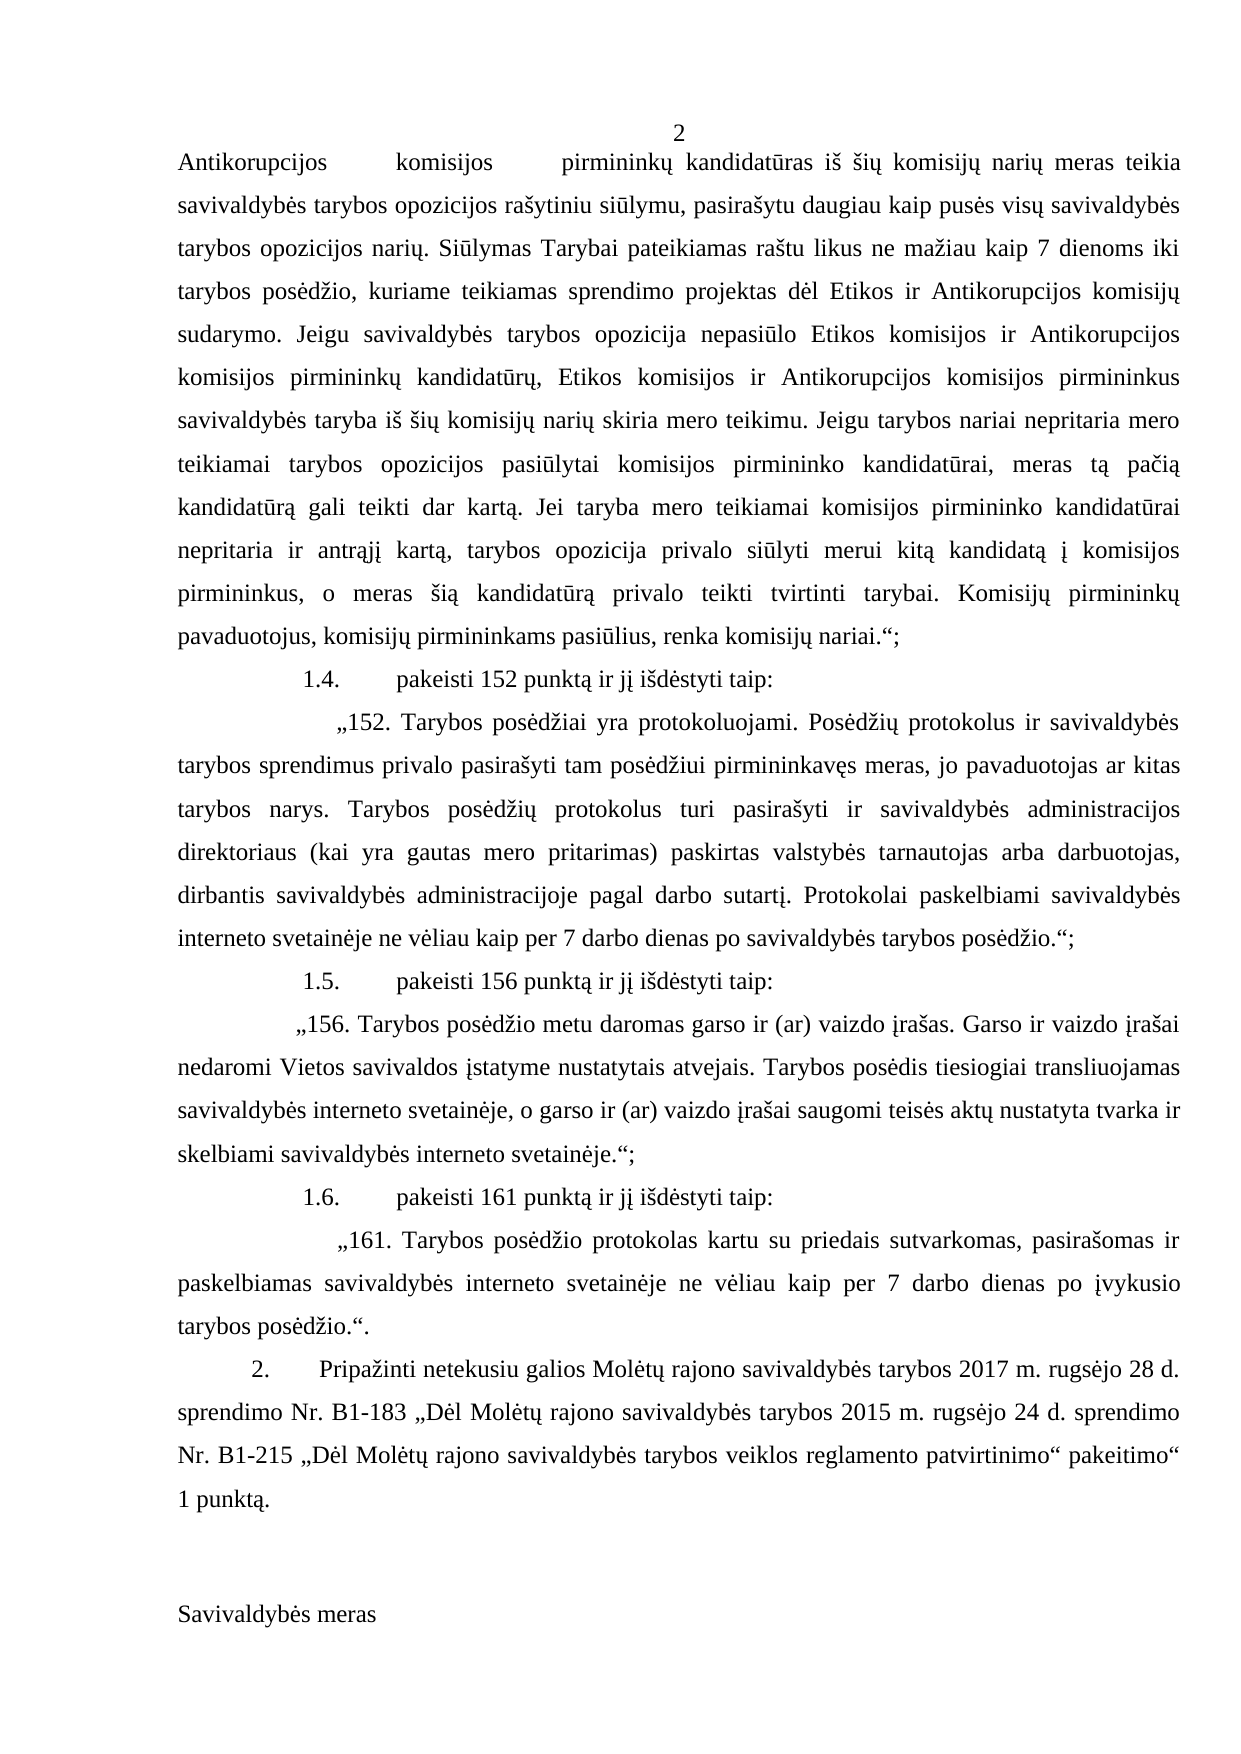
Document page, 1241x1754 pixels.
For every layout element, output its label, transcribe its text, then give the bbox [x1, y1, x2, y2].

text „161. Tarybos posėdžio protokolas kartu su priedais sutvarkomas, pasirašomas ir paskelbiamas savivaldybės interneto svetainėje ne vėliau kaip per 7 darbo dienas po įvykusio tarybos posėdžio.“. [177, 1225, 1181, 1340]
list pakeisti 156 punktą ir jį išdėstyti taip: [302, 966, 1181, 995]
list pakeisti 152 punktą ir jį išdėstyti taip: [302, 664, 1181, 693]
list pakeisti 161 punktą ir jį išdėstyti taip: [302, 1182, 1181, 1211]
text „156. Tarybos posėdžio metu daromas garso ir (ar) vaizdo įrašas. Garso ir vaizdo įrašai nedaromi Vietos savivaldos įstatyme nustatytais atvejais. Tarybos posėdis tiesiogiai transliuojamas savivaldybės interneto svetainėje, o garso ir (ar) vaizdo įrašai saugomi teisės aktų nustatyta tvarka ir skelbiami savivaldybės interneto svetainėje.“; [177, 1009, 1181, 1167]
list Pripažinti netekusiu galios Molėtų rajono savivaldybės tarybos 2017 m. rugsėjo 28 d. sprendimo Nr. B1-183 „Dėl Molėtų rajono savivaldybės tarybos 2015 m. rugsėjo 24 d. sprendimo Nr. B1-215 „Dėl Molėtų rajono savivaldybės tarybos veiklos reglamento patvirtinimo“ pakeitimo“ 1 punktą. [177, 1354, 1181, 1512]
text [177, 147, 1181, 650]
text Savivaldybės meras [177, 1599, 1181, 1627]
text „152. Tarybos posėdžiai yra protokoluojami. Posėdžių protokolus ir savivaldybės tarybos sprendimus privalo pasirašyti tam posėdžiui pirmininkavęs meras, jo pavaduotojas ar kitas tarybos narys. Tarybos posėdžių protokolus turi pasirašyti ir savivaldybės administracijos direktoriaus (kai yra gautas mero pritarimas) paskirtas valstybės tarnautojas arba darbuotojas, dirbantis savivaldybės administracijoje pagal darbo sutartį. Protokolai paskelbiami savivaldybės interneto svetainėje ne vėliau kaip per 7 darbo dienas po savivaldybės tarybos posėdžio.“; [177, 707, 1181, 952]
